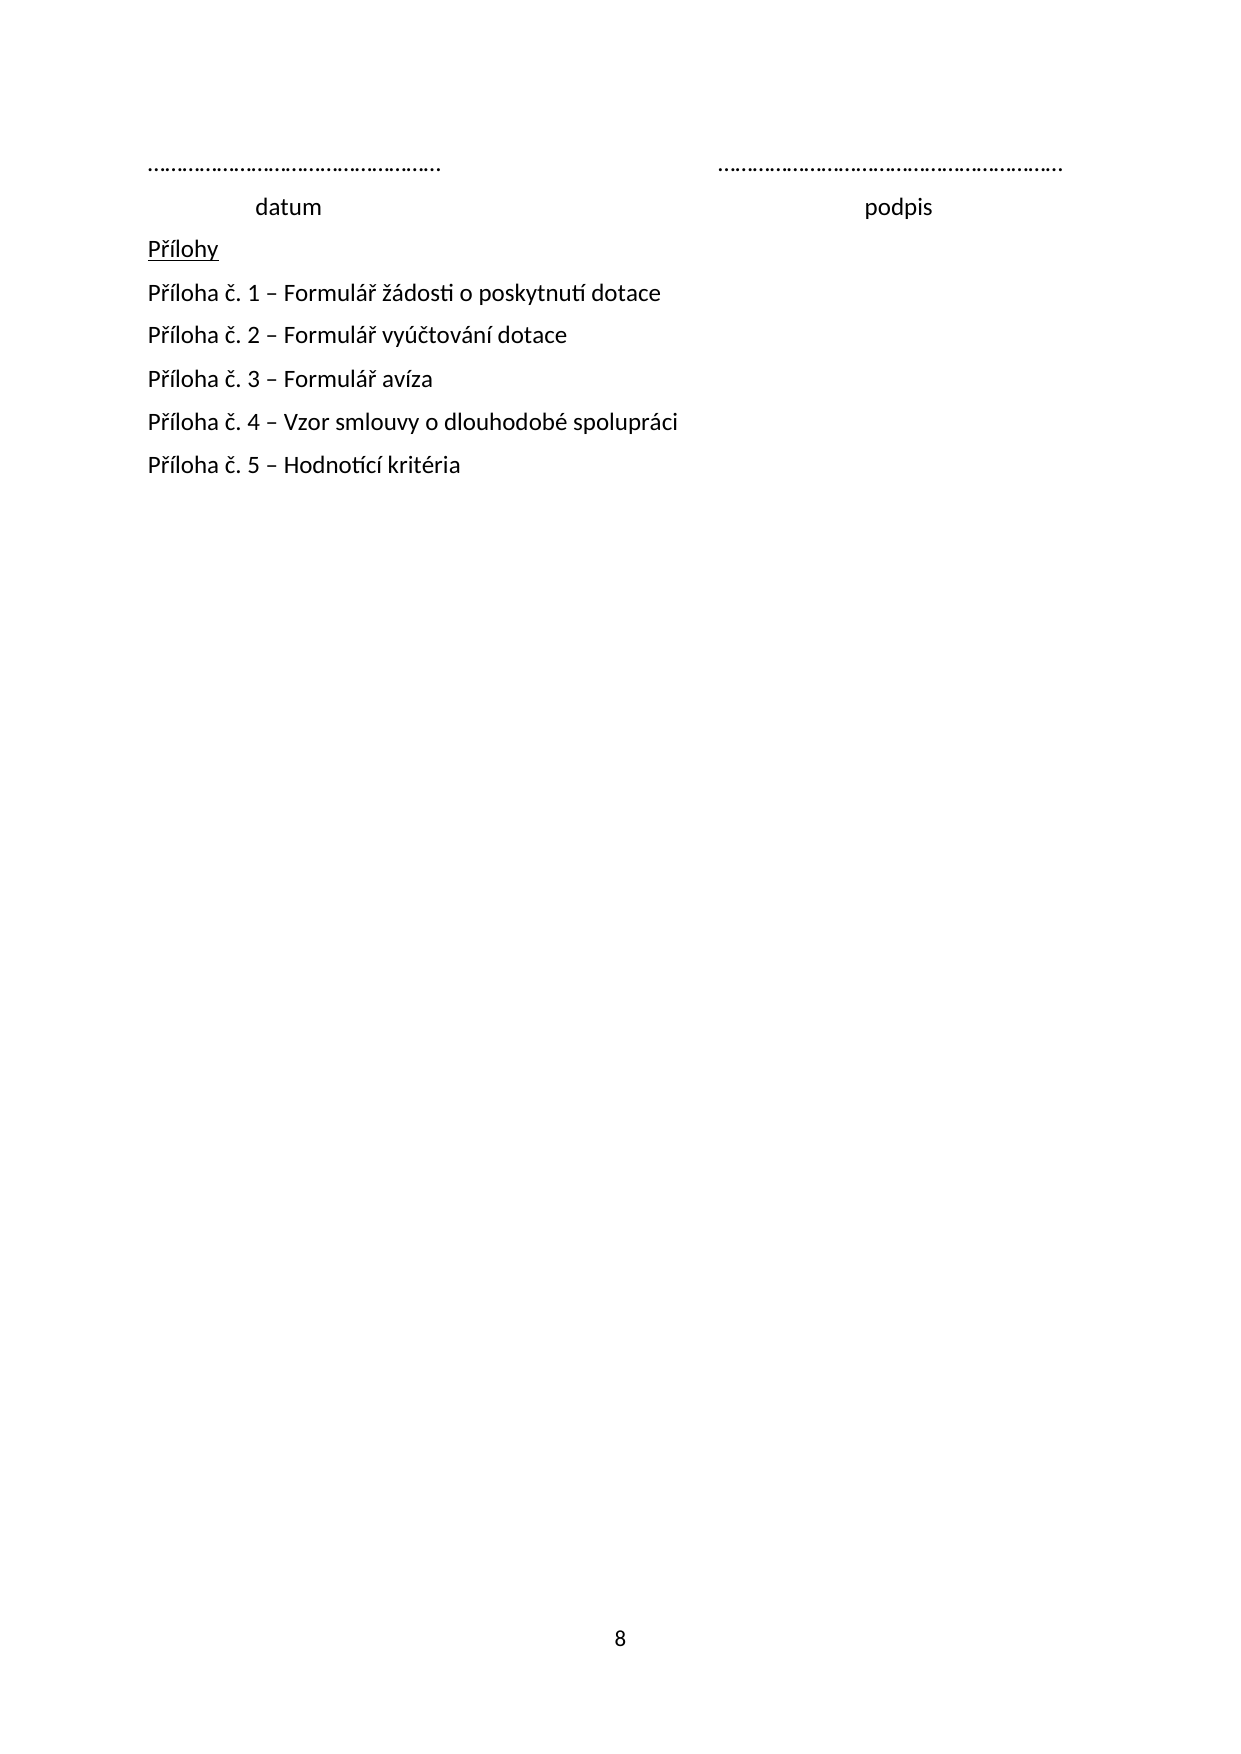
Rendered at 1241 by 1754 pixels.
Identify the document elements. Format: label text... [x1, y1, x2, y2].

text Příloha č. 5 – Hodnotící kritéria [148, 449, 1093, 479]
text Příloha č. 1 – Formulář žádosti o poskytnutí dotace [148, 277, 1093, 307]
text Příloha č. 3 – Formulář avíza [148, 363, 1093, 393]
text Příloha č. 4 – Vzor smlouvy o dlouhodobé spolupráci [148, 406, 1093, 436]
text Příloha č. 2 – Formulář vyúčtování dotace [148, 320, 1093, 350]
text Přílohy [148, 234, 1093, 264]
text …………………………………………… …………………………………………………… [148, 148, 1093, 178]
text datum podpis [148, 191, 1093, 221]
